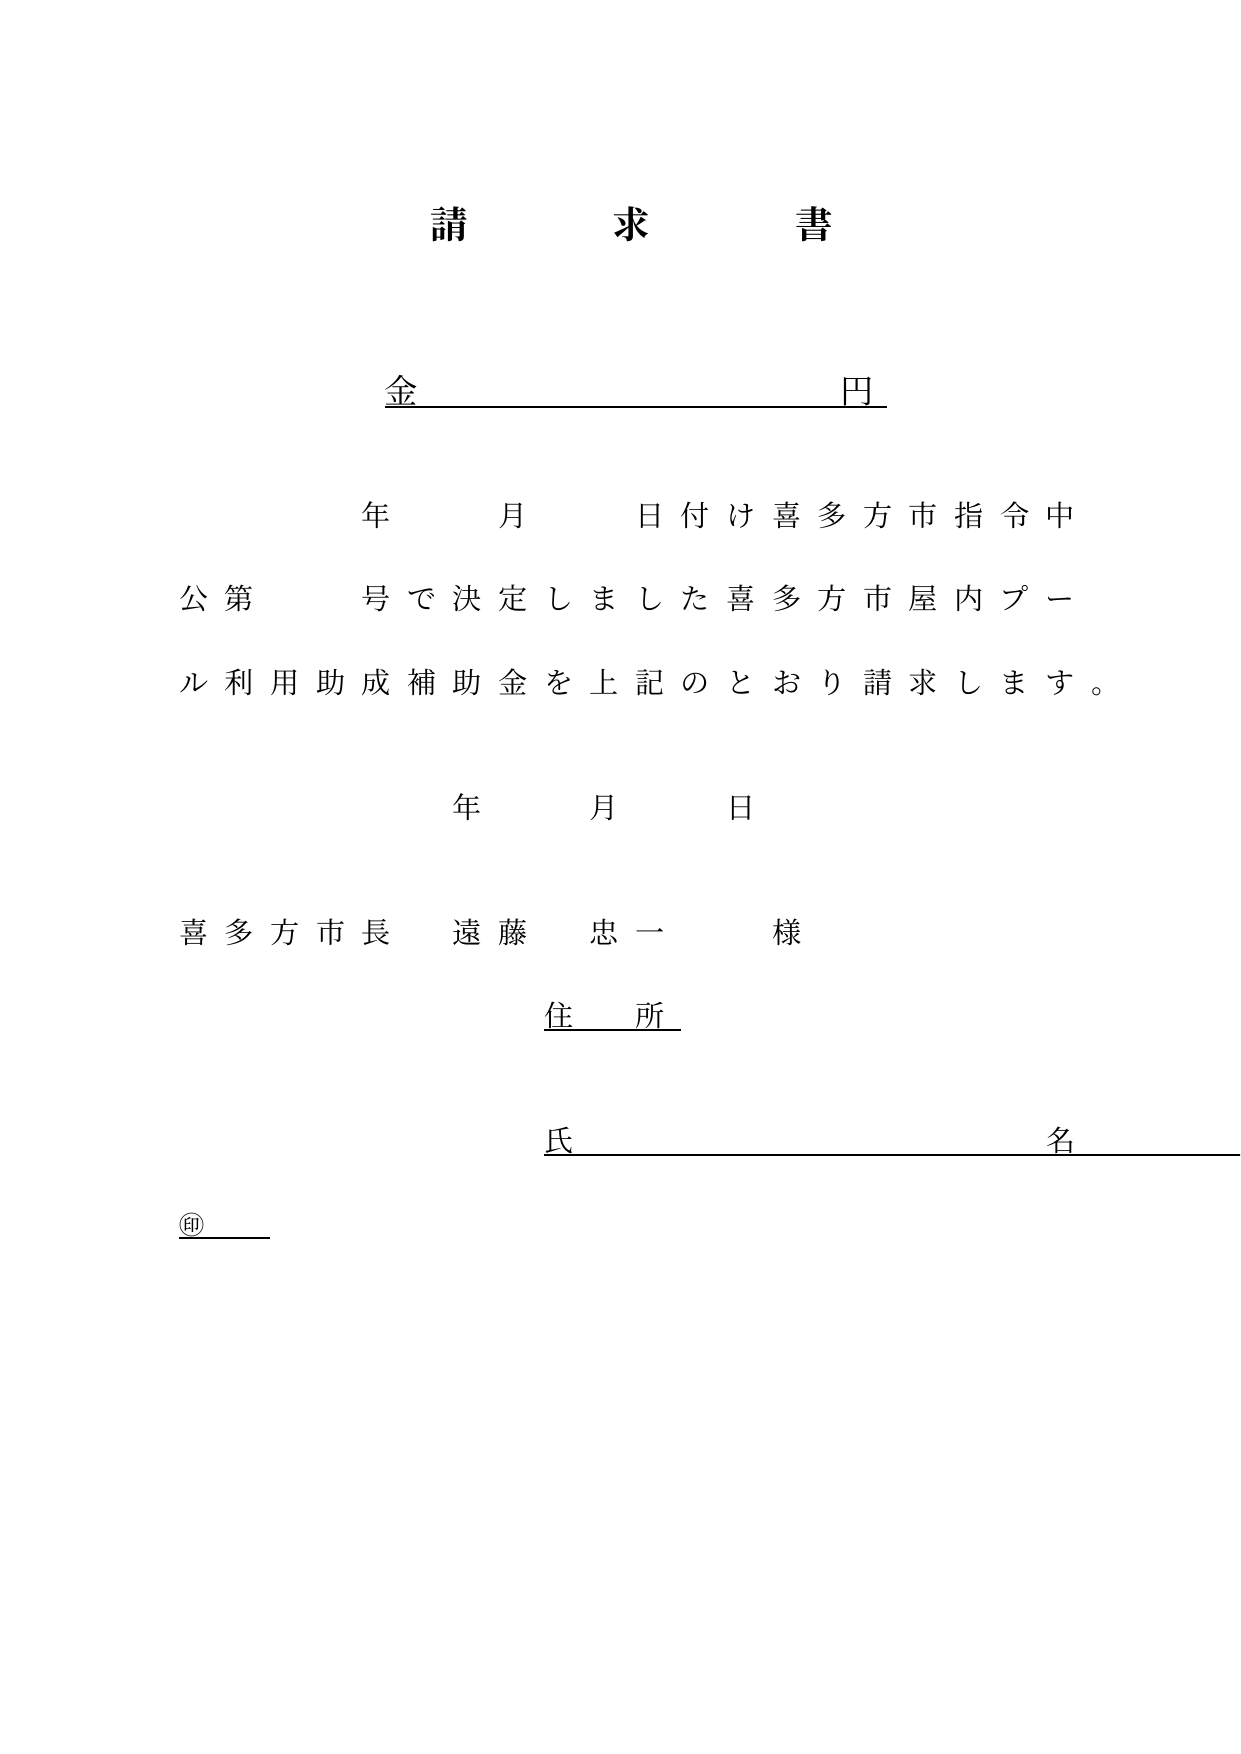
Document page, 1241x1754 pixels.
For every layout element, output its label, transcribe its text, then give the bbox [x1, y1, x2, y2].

text 氏 名 ㊞ [179, 1097, 1092, 1264]
text 請 求 書 [179, 180, 1092, 264]
text 年 月 日付け喜多方市指令中公第 号で決定しました喜多方市屋内プール利用助成補助金を上記のとおり請求します。 [179, 472, 1092, 722]
text 金 円 [179, 347, 1092, 430]
text 喜多方市長 遠藤 忠一 様 [179, 889, 1092, 972]
text 住 所 [179, 972, 1092, 1055]
text 年 月 日 [179, 764, 1092, 847]
